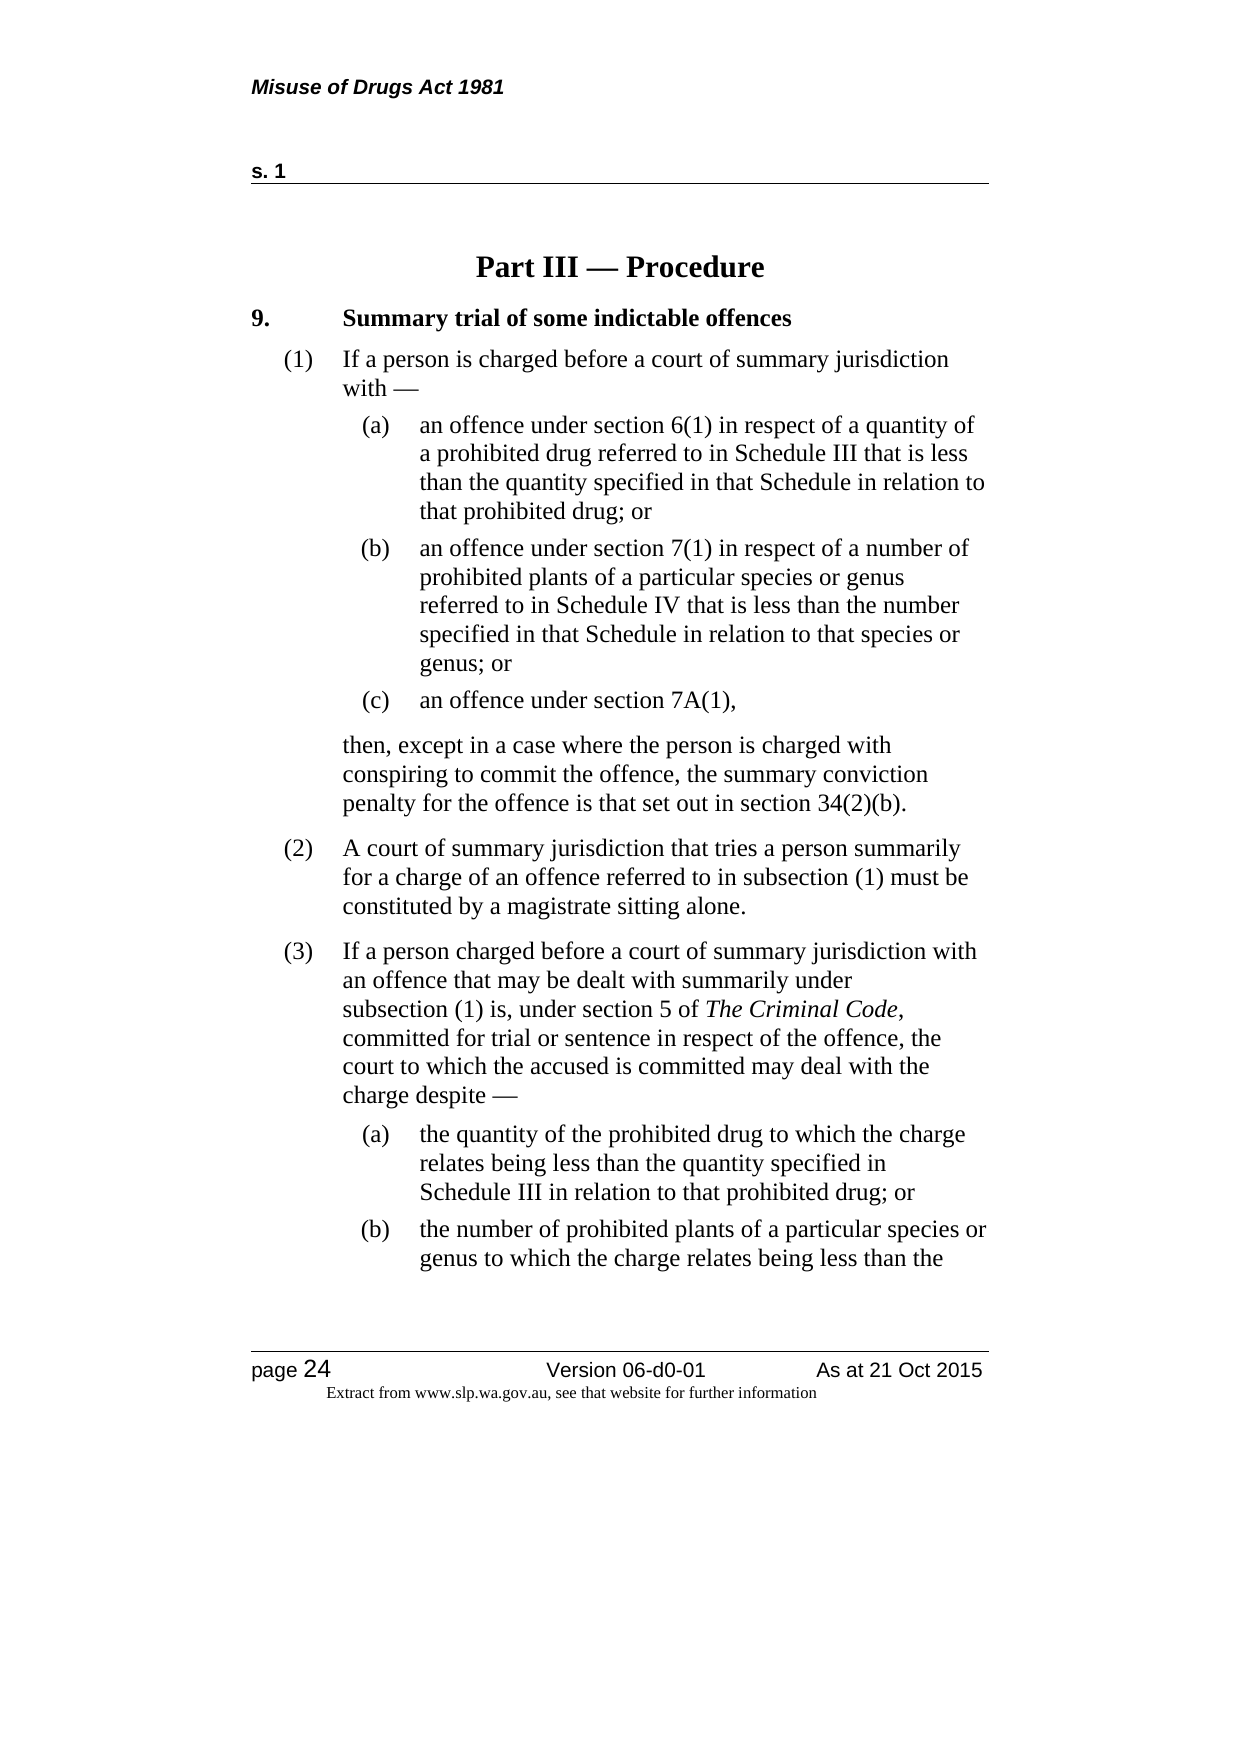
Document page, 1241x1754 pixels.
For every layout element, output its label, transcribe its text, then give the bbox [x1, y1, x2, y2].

text (a) the quantity of the prohibited drug to which the charge relates being less than the quantity specified in Schedule III in relation to that prohibited drug; or [251, 1119, 989, 1206]
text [251, 1214, 989, 1271]
subtitle Part III — Procedure [251, 248, 989, 284]
text (b) an offence under section 7(1) in respect of a number of prohibited plants of a particular species or genus referred to in Schedule IV that is less than the number specified in that Schedule in relation to that species or genus; or [251, 533, 989, 677]
text then, except in a case where the person is charged with conspiring to commit the offence, the summary conviction penalty for the offence is that set out in section 34(2)(b). [251, 731, 989, 817]
text (c) an offence under section 7A(1), [251, 685, 989, 714]
text (3) If a person charged before a court of summary jurisdiction with an offence that may be dealt with summarily under subsection (1) is, under section 5 of The Criminal Code, committed for trial or sentence in respect of the offence, the court to which the accused is committed may deal with the charge despite — [251, 936, 989, 1109]
text (2) A court of summary jurisdiction that tries a person summarily for a charge of an offence referred to in subsection (1) must be constituted by a magistrate sitting alone. [251, 833, 989, 920]
subtitle 9. Summary trial of some indictable offences [251, 303, 989, 331]
text (1) If a person is charged before a court of summary jurisdiction with — [251, 344, 989, 401]
text (a) an offence under section 6(1) in respect of a quantity of a prohibited drug referred to in Schedule III that is less than the quantity specified in that Schedule in relation to that prohibited drug; or [251, 410, 989, 525]
